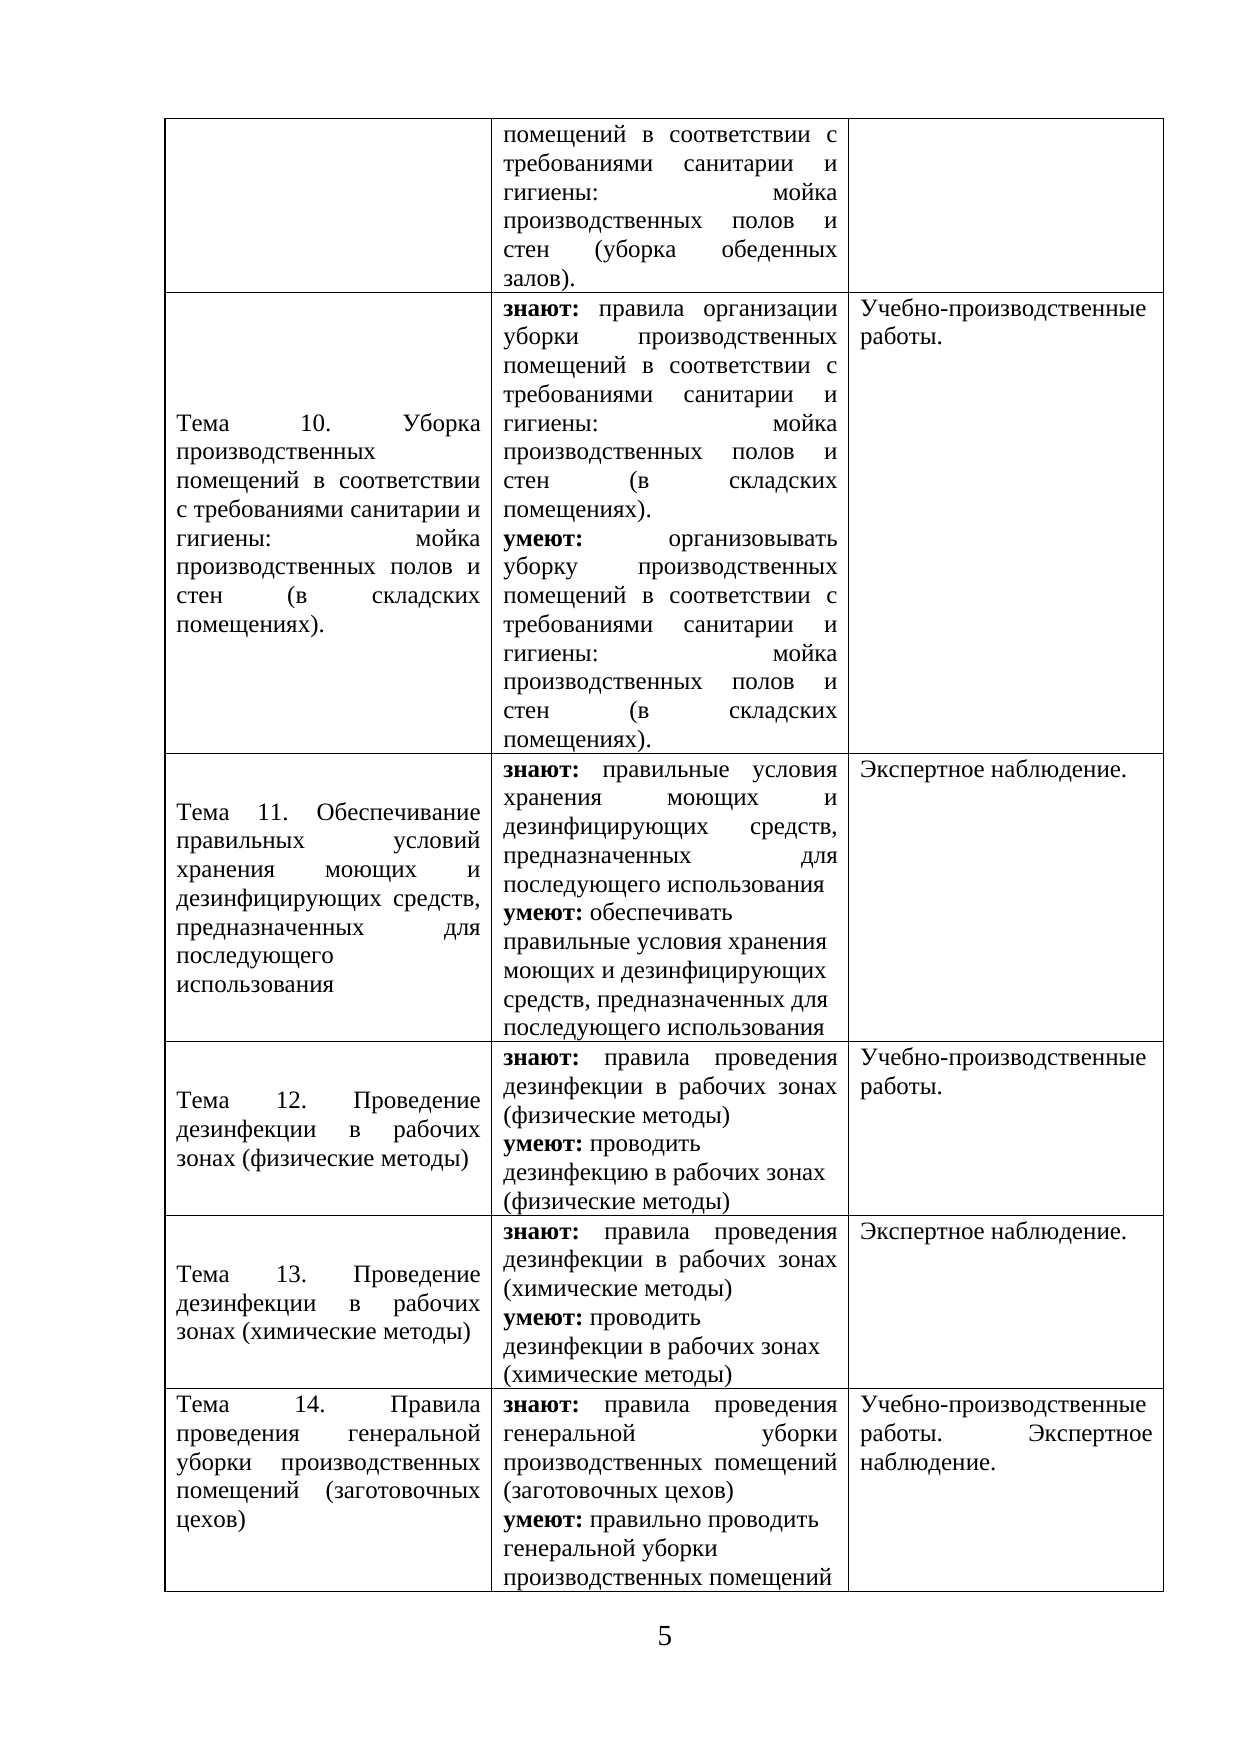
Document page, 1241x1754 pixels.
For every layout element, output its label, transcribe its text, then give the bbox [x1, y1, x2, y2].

table_cell Учебно-производственные работы. [849, 1042, 1163, 1215]
table_cell знают: правила организации уборки производственных помещений в соответствии с требованиями санитарии и гигиены: мойка производственных полов и стен (в складских помещениях). умеют: организовывать уборку производственных помещений в соответствии с требованиями санитарии и гигиены: мойка производственных полов и стен (в складских помещениях). [492, 293, 848, 753]
table_cell Учебно-производственные работы. [849, 293, 1163, 753]
table_cell Тема 10. Уборка производственных помещений в соответствии с требованиями санитарии и гигиены: мойка производственных полов и стен (в складских помещениях). [166, 293, 491, 753]
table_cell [492, 119, 848, 292]
table_cell знают: правила проведения дезинфекции в рабочих зонах (физические методы) умеют: проводить дезинфекцию в рабочих зонах (физические методы) [492, 1042, 848, 1215]
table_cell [849, 119, 1163, 292]
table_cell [166, 119, 491, 292]
table_cell Тема 12. Проведение дезинфекции в рабочих зонах (физические методы) [166, 1042, 491, 1215]
table_cell Экспертное наблюдение. [849, 1216, 1163, 1388]
table_cell знают: правила проведения дезинфекции в рабочих зонах (химические методы) умеют: проводить дезинфекции в рабочих зонах (химические методы) [492, 1216, 848, 1388]
table_cell знают: правильные условия хранения моющих и дезинфицирующих средств, предназначенных для последующего использования умеют: обеспечивать правильные условия хранения моющих и дезинфицирующих средств, предназначенных для последующего использования [492, 754, 848, 1041]
table_cell Тема 13. Проведение дезинфекции в рабочих зонах (химические методы) [166, 1216, 491, 1388]
table_cell Экспертное наблюдение. [849, 754, 1163, 1041]
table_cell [492, 1389, 848, 1591]
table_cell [849, 1389, 1163, 1591]
table_cell Тема 11. Обеспечивание правильных условий хранения моющих и дезинфицирующих средств, предназначенных для последующего использования [166, 754, 491, 1041]
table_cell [166, 1389, 491, 1591]
